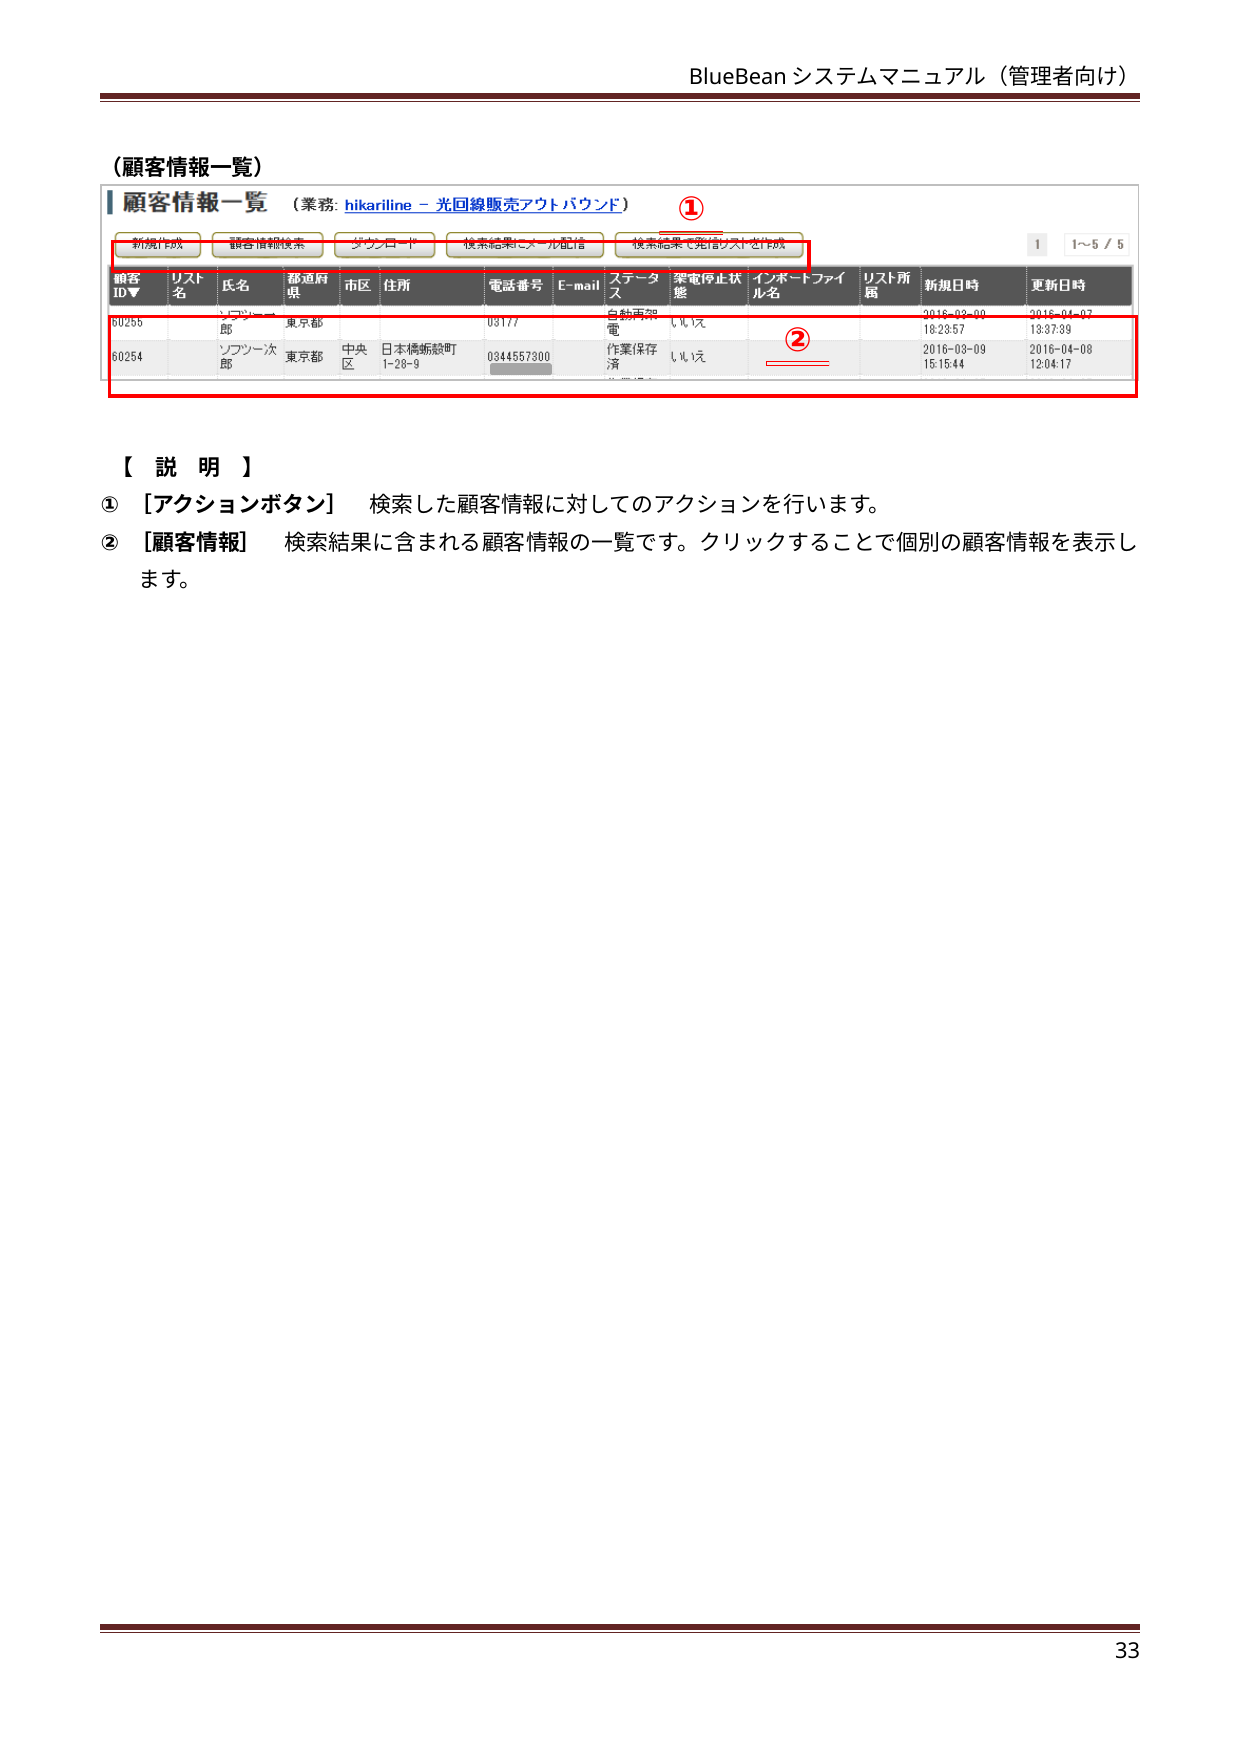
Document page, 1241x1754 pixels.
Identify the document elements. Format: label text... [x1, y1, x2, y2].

picture [102, 186, 1138, 379]
text 【 説 明 】 [111, 447, 1140, 484]
picture [111, 318, 1135, 379]
list ［アクションボタン］ 検索した顧客情報に対してのアクションを行います。 [100, 484, 1140, 522]
list ［顧客情報］ 検索結果に含まれる顧客情報の一覧です。クリックすることで個別の顧客情報を表示します。 [100, 522, 1140, 597]
text （顧客情報一覧） [100, 147, 1140, 184]
